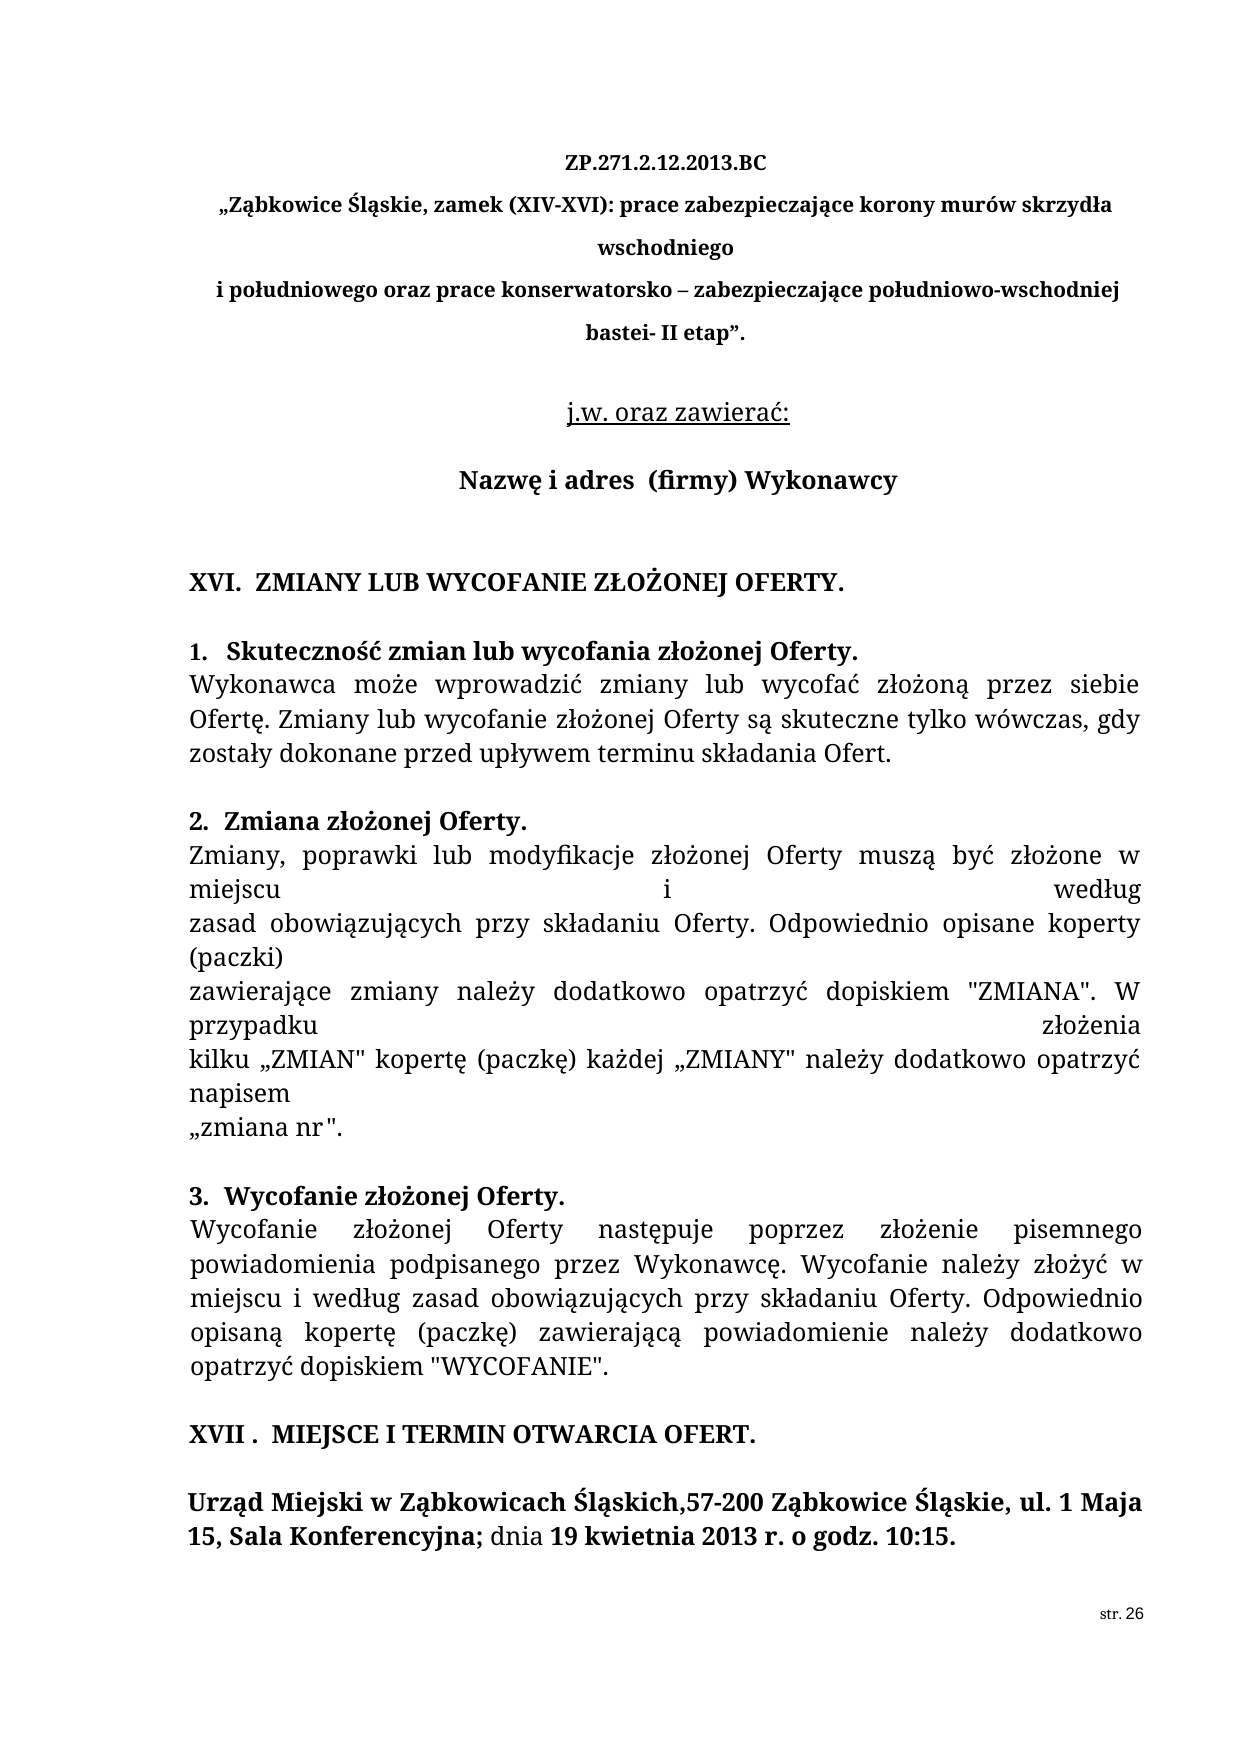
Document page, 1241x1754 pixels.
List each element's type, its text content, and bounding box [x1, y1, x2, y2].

text XVI. ZMIANY LUB WYCOFANIE ZŁOŻONEJ OFERTY. [189, 565, 1144, 599]
text Urząd Miejski w Ząbkowicach Śląskich,57-200 Ząbkowice Śląskie, ul. 1 Maja 15, Sala Konferencyjna; dnia 19 kwietnia 2013 r. o godz. 10:15. [187, 1485, 1144, 1553]
list Skuteczność zmian lub wycofania złożonej Oferty. [189, 633, 1144, 667]
text Wycofanie złożonej Oferty następuje poprzez złożenie pisemnego powiadomienia podpisanego przez Wykonawcę. Wycofanie należy złożyć w miejscu i według zasad obowiązujących przy składaniu Oferty. Odpowiednio opisaną kopertę (paczkę) zawierającą powiadomienie należy dodatkowo opatrzyć dopiskiem "WYCOFANIE". [190, 1212, 1144, 1382]
text 2. Zmiana złożonej Oferty. [189, 803, 1144, 837]
text Wykonawca może wprowadzić zmiany lub wycofać złożoną przez siebie Ofertę. Zmiany lub wycofanie złożonej Oferty są skuteczne tylko wówczas, gdy zostały dokonane przed upływem terminu składania Ofert. [189, 667, 1141, 769]
text Nazwę i adres (firmy) Wykonawcy [212, 463, 1144, 497]
text XVII . MIEJSCE I TERMIN OTWARCIA OFERT. [189, 1417, 1144, 1451]
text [212, 395, 1144, 429]
text Zmiany, poprawki lub modyfikacje złożonej Oferty muszą być złożone w miejscu i według zasad obowiązujących przy składaniu Oferty. Odpowiednio opisane koperty (paczki) zawierające zmiany należy dodatkowo opatrzyć dopiskiem "ZMIANA". W przypadku złożenia kilku „ZMIAN" kopertę (paczkę) każdej „ZMIANY" należy dodatkowo opatrzyć napisem „zmiana nr ". [189, 837, 1141, 1144]
text 3. Wycofanie złożonej Oferty. [189, 1178, 1144, 1212]
